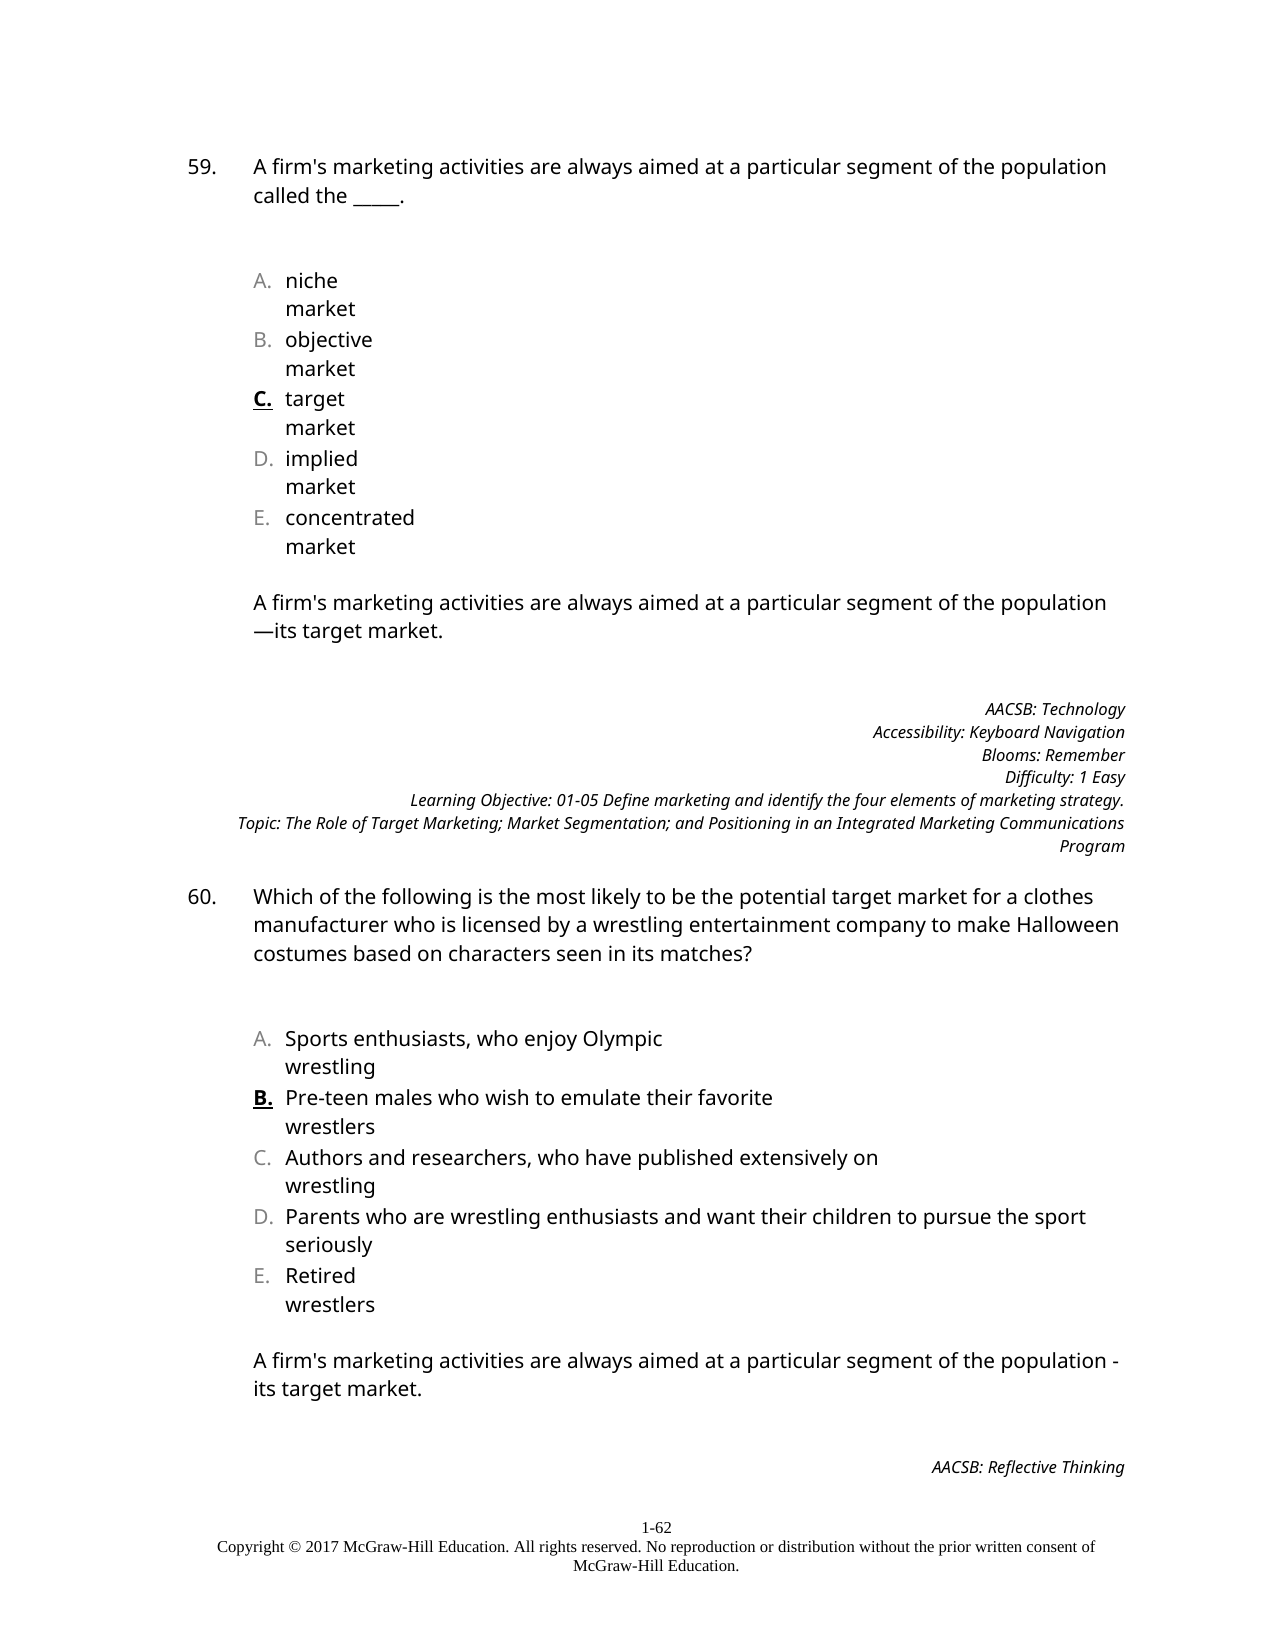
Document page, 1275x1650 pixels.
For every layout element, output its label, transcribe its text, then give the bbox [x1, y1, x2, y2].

table_header AACSB: Technology Accessibility: Keyboard Navigation Blooms: Remember Difficulty: 1 Easy Learning Objective: 01-05 Define marketing and identify the four elements of marketing strategy. Topic: The Role of Target Marketing; Market Segmentation; and Positioning in an Integrated Marketing Communications Program [188, 698, 1125, 880]
table_header A firm's marketing activities are always aimed at a particular segment of the population called the _____. A firm's marketing activities are always aimed at a particular segment of the population—its target market. [253, 153, 1125, 672]
table_header Which of the following is the most likely to be the potential target market for a clothes manufacturer who is licensed by a wrestling entertainment company to make Halloween costumes based on characters seen in its matches? A firm's marketing activities are always aimed at a particular segment of the population - its target market. [253, 882, 1125, 1431]
table_header 60. [188, 882, 253, 1431]
table_header 59. [188, 153, 253, 672]
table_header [188, 1456, 1125, 1479]
